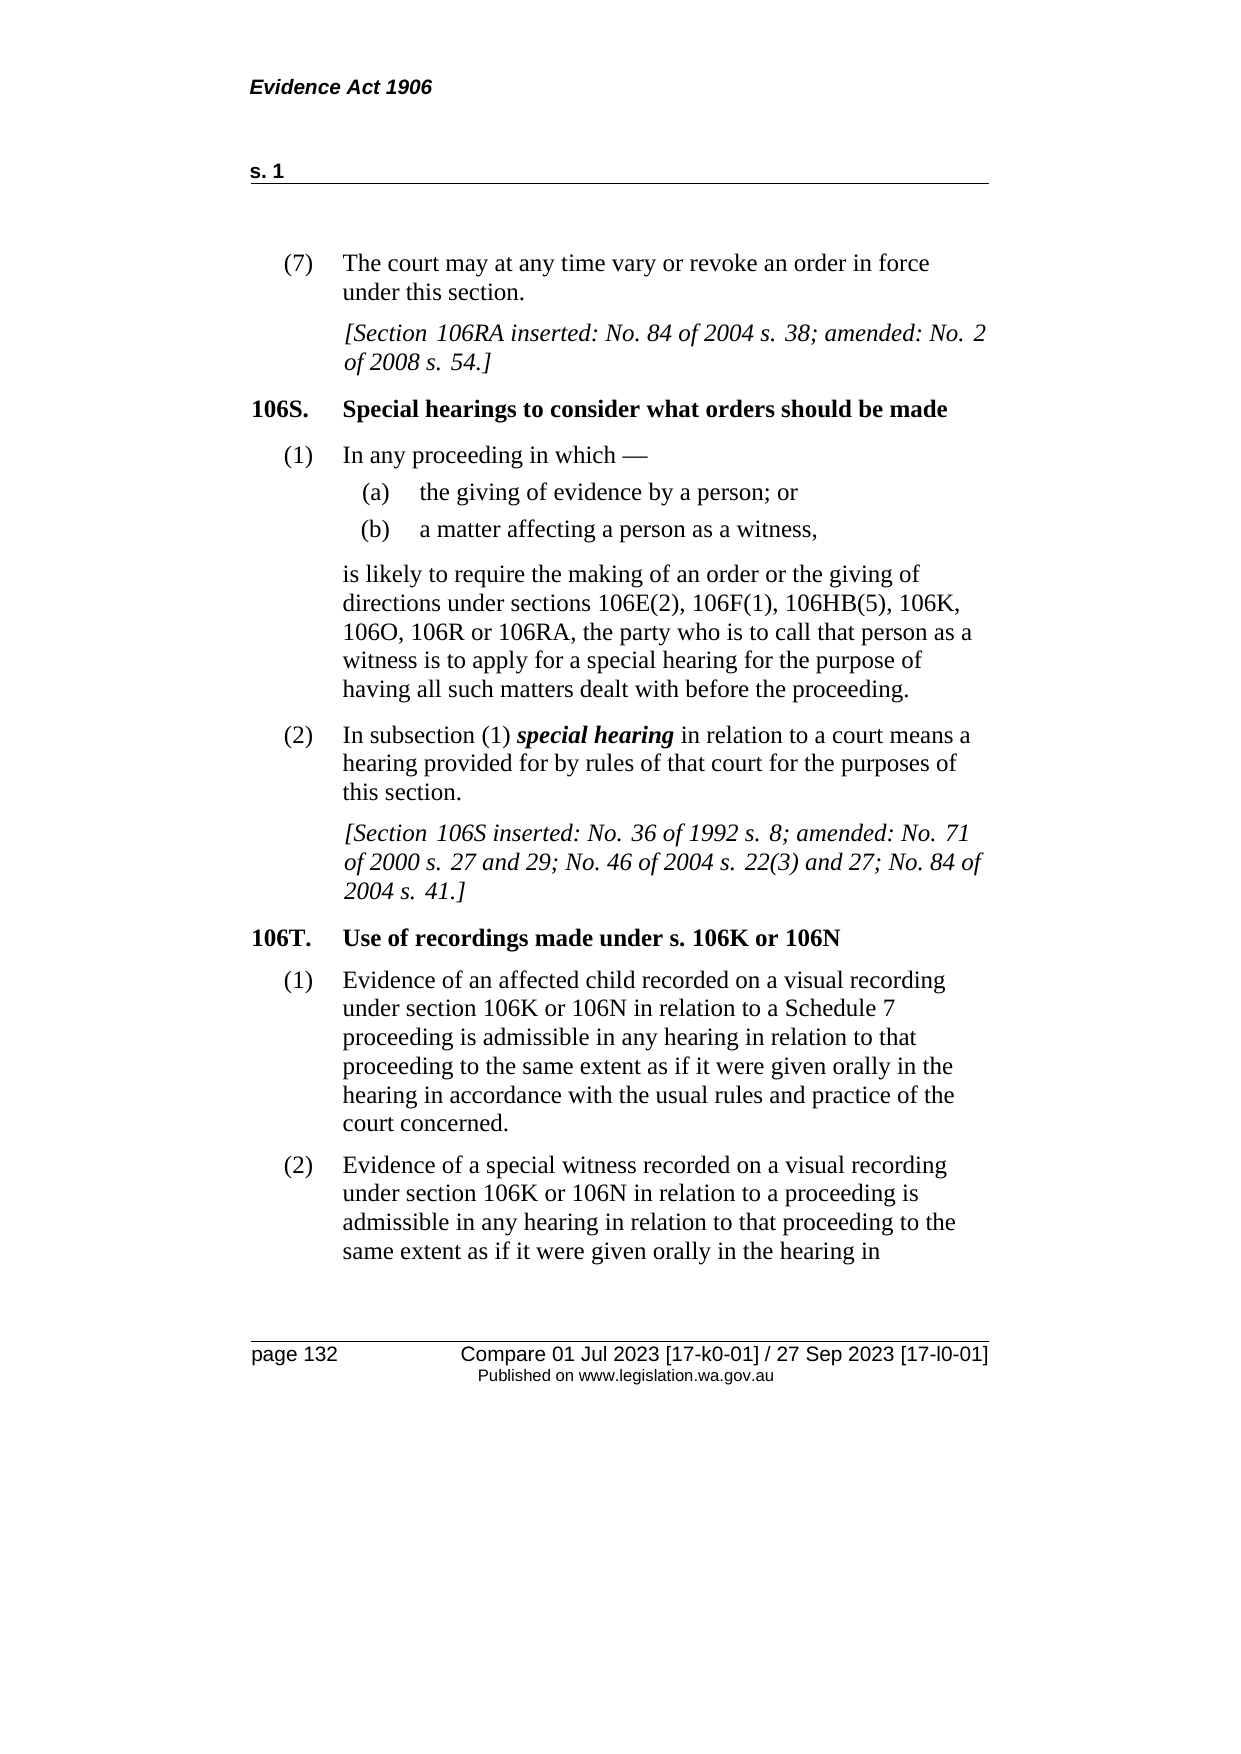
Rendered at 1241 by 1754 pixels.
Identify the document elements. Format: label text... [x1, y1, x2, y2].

subtitle 106S. Special hearings to consider what orders should be made [251, 394, 989, 423]
text (b) a matter affecting a person as a witness, [251, 514, 989, 543]
text (1) Evidence of an affected child recorded on a visual recording under section 106K or 106N in relation to a Schedule 7 proceeding is admissible in any hearing in relation to that proceeding to the same extent as if it were given orally in the hearing in accordance with the usual rules and practice of the court concerned. [251, 965, 989, 1137]
text (2) In subsection (1) special hearing in relation to a court means a hearing provided for by rules of that court for the purposes of this section. [251, 720, 989, 806]
text (a) the giving of evidence by a person; or [251, 477, 989, 506]
text [Section 106RA inserted: No. 84 of 2004 s. 38; amended: No. 2 of 2008 s. 54.] [251, 318, 989, 376]
text is likely to require the making of an order or the giving of directions under sections 106E(2), 106F(1), 106HB(5), 106K, 106O, 106R or 106RA, the party who is to call that person as a witness is to apply for a special hearing for the purpose of having all such matters dealt with before the proceeding. [251, 559, 989, 703]
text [251, 1150, 989, 1265]
subtitle 106T. Use of recordings made under s. 106K or 106N [251, 923, 989, 952]
text [Section 106S inserted: No. 36 of 1992 s. 8; amended: No. 71 of 2000 s. 27 and 29; No. 46 of 2004 s. 22(3) and 27; No. 84 of 2004 s. 41.] [251, 818, 989, 905]
text (7) The court may at any time vary or revoke an order in force under this section. [251, 248, 989, 306]
text (1) In any proceeding in which — [251, 440, 989, 468]
